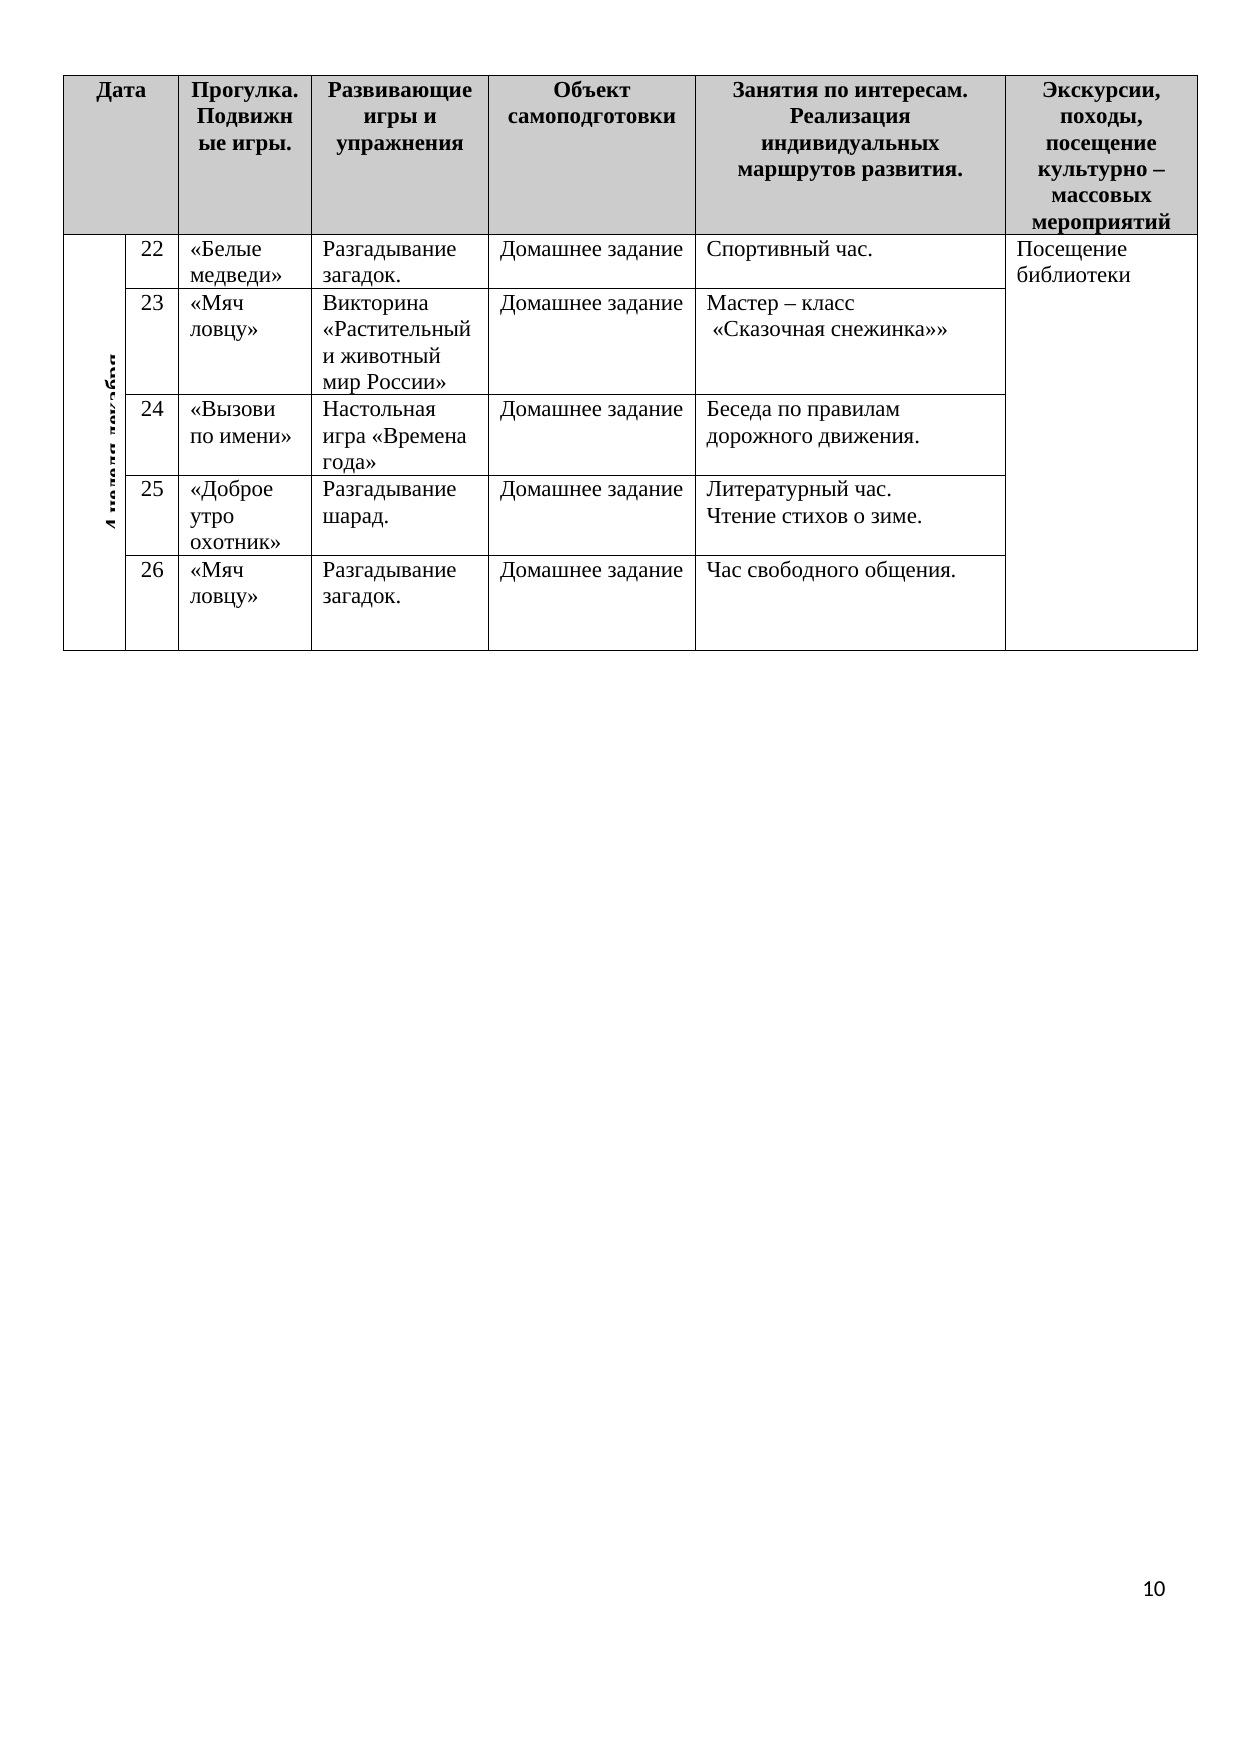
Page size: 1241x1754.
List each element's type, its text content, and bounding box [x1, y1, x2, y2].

table_cell Домашнее задание [489, 395, 695, 474]
table_cell 25 [126, 476, 178, 554]
table_cell Мастер – класс «Сказочная снежинка»» [696, 289, 1005, 394]
table_cell Разгадывание шарад. [312, 476, 488, 554]
table_cell «Мяч ловцу» [179, 556, 311, 650]
table_cell Беседа по правилам дорожного движения. [696, 395, 1005, 474]
table_cell «Вызови по имени» [179, 395, 311, 474]
table_cell «Мяч ловцу» [179, 289, 311, 394]
table_cell Домашнее задание [489, 476, 695, 554]
table_cell Посещение библиотеки [1006, 235, 1197, 650]
table_cell Викторина «Растительный и животный мир России» [312, 289, 488, 394]
table_cell Домашнее задание [489, 289, 695, 394]
table_cell Домашнее задание [489, 235, 695, 288]
table_cell 24 [126, 395, 178, 474]
table_header Прогулка. Подвижные игры. [179, 76, 311, 234]
table_cell 23 [126, 289, 178, 394]
table_header Развивающие игры и упражнения [312, 76, 488, 234]
table_cell Настольная игра «Времена года» [312, 395, 488, 474]
table_header Дата [64, 76, 178, 234]
table_cell 26 [126, 556, 178, 650]
table_cell Разгадывание загадок. [312, 556, 488, 650]
table_cell Домашнее задание [489, 556, 695, 650]
table_cell 22 [126, 235, 178, 288]
table_cell Литературный час. Чтение стихов о зиме. [696, 476, 1005, 554]
table_header Занятия по интересам. Реализация индивидуальных маршрутов развития. [696, 76, 1005, 234]
table_cell «Белые медведи» [179, 235, 311, 288]
table_header Экскурсии, походы, посещение культурно – массовых мероприятий [1006, 76, 1197, 234]
table_cell Разгадывание загадок. [312, 235, 488, 288]
table_cell Спортивный час. [696, 235, 1005, 288]
table_cell Час свободного общения. [696, 556, 1005, 650]
table_cell «Доброе утро охотник» [179, 476, 311, 554]
table_header Объект самоподготовки [489, 76, 695, 234]
table_cell 4 неделя декабря [64, 235, 125, 650]
